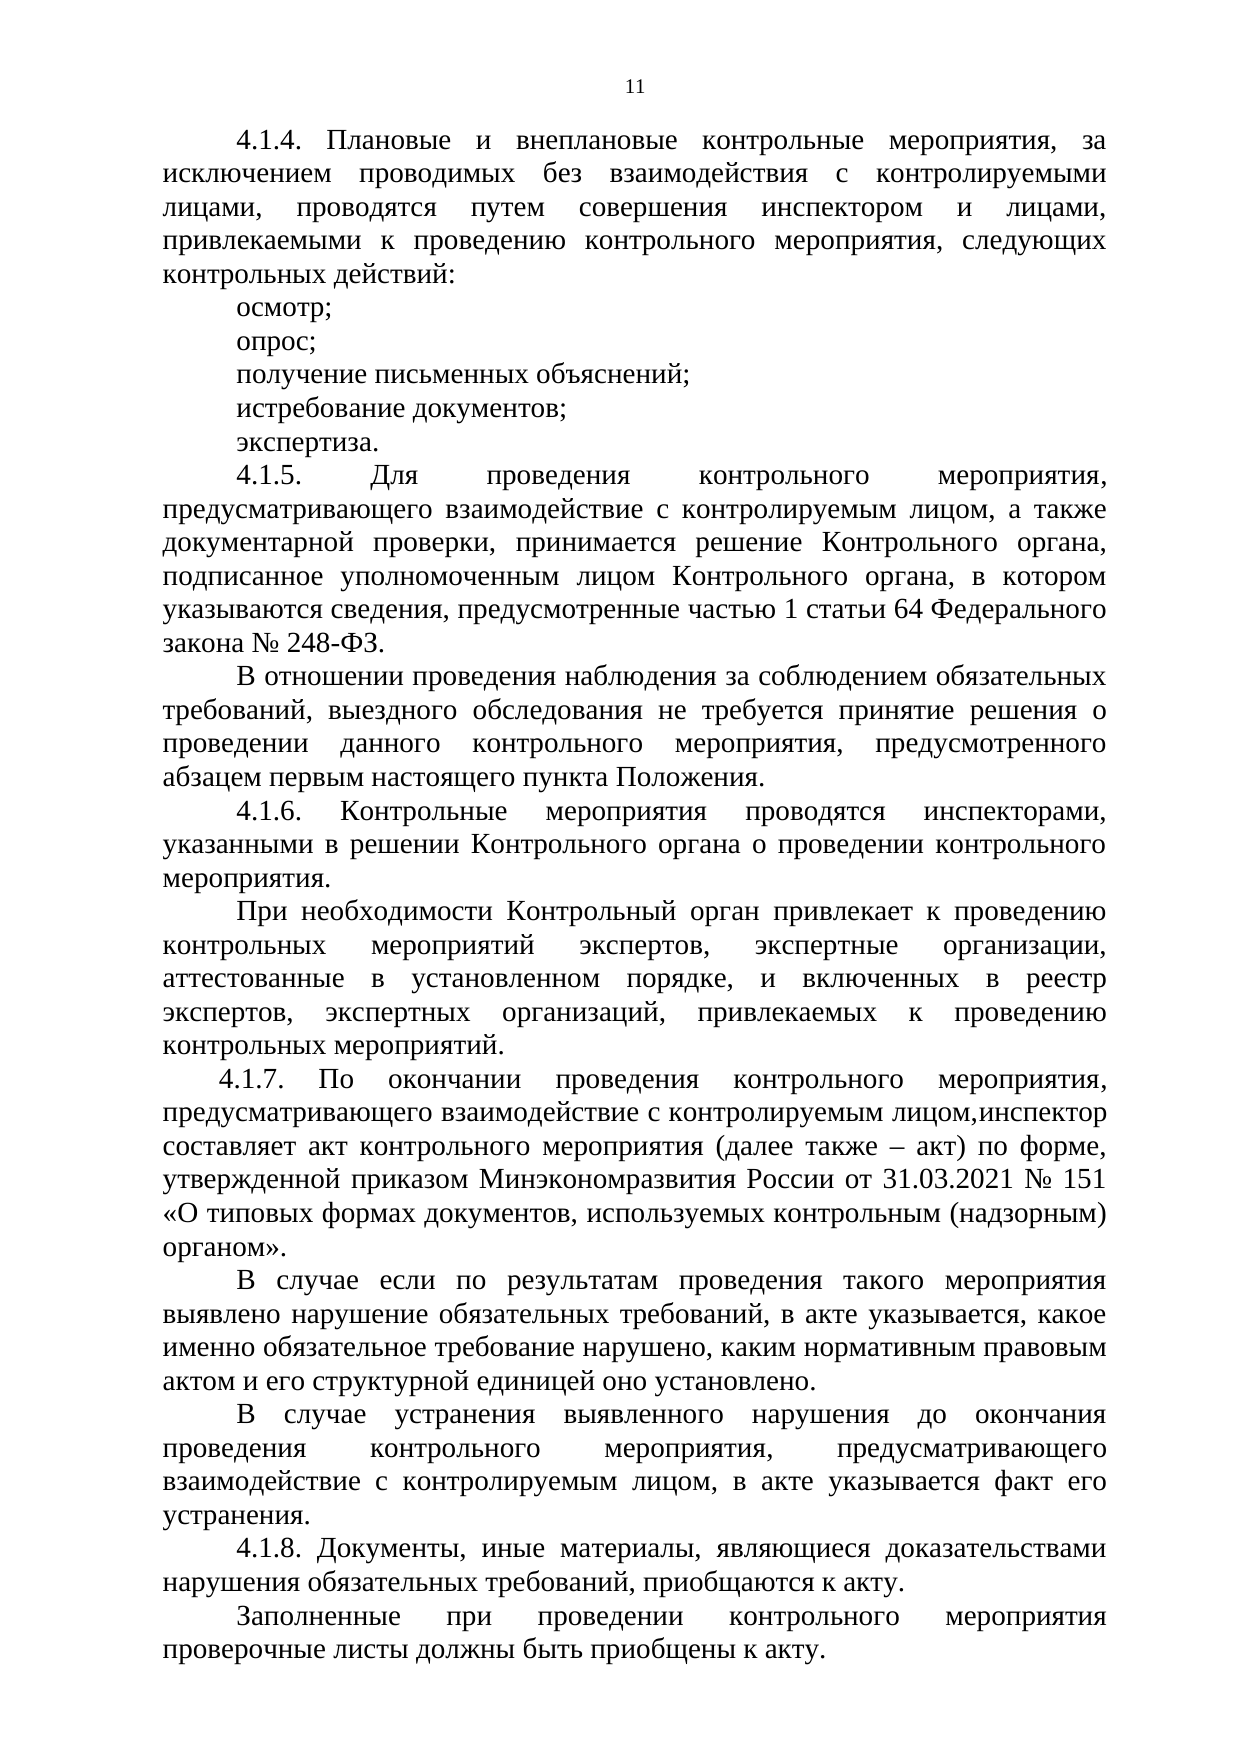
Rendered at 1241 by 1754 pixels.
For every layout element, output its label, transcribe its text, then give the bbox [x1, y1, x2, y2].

text 4.1.4. Плановые и внеплановые контрольные мероприятия, за исключением проводимых без взаимодействия с контролируемыми лицами, проводятся путем совершения инспектором и лицами, привлекаемыми к проведению контрольного мероприятия, следующих контрольных действий: [162, 122, 1107, 289]
text В отношении проведения наблюдения за соблюдением обязательных требований, выездного обследования не требуется принятие решения о проведении данного контрольного мероприятия, предусмотренного абзацем первым настоящего пункта Положения. [162, 658, 1107, 793]
list В случае если по результатам проведения такого мероприятия выявлено нарушение обязательных требований, в акте указывается, какое именно обязательное требование нарушено, каким нормативным правовым актом и его структурной единицей оно установлено. [162, 1262, 1107, 1396]
text 4.1.7. По окончании проведения контрольного мероприятия, предусматривающего взаимодействие с контролируемым лицом,инспектор составляет акт контрольного мероприятия (далее также – акт) по форме, утвержденной приказом Минэкономразвития России от 31.03.2021 № 151 «О типовых формах документов, используемых контрольным (надзорным) органом». [162, 1061, 1107, 1262]
text истребование документов; [162, 390, 1107, 424]
text 4.1.8. Документы, иные материалы, являющиеся доказательствами нарушения обязательных требований, приобщаются к акту. [162, 1531, 1107, 1598]
text осмотр; [162, 289, 1107, 323]
text опрос; [162, 323, 1107, 357]
text экспертиза. [162, 424, 1107, 457]
list В случае устранения выявленного нарушения до окончания проведения контрольного мероприятия, предусматривающего взаимодействие с контролируемым лицом, в акте указывается факт его устранения. [162, 1396, 1107, 1531]
text Заполненные при проведении контрольного мероприятия проверочные листы должны быть приобщены к акту. [162, 1598, 1107, 1665]
text 4.1.6. Контрольные мероприятия проводятся инспекторами, указанными в решении Контрольного органа о проведении контрольного мероприятия. [162, 793, 1107, 893]
list При необходимости Контрольный орган привлекает к проведению контрольных мероприятий экспертов, экспертные организации, аттестованные в установленном порядке, и включенных в реестр экспертов, экспертных организаций, привлекаемых к проведению контрольных мероприятий. [162, 893, 1107, 1061]
text получение письменных объяснений; [162, 357, 1107, 390]
text 4.1.5. Для проведения контрольного мероприятия, предусматривающего взаимодействие с контролируемым лицом, а также документарной проверки, принимается решение Контрольного органа, подписанное уполномоченным лицом Контрольного органа, в котором указываются сведения, предусмотренные частью 1 статьи 64 Федерального закона № 248-ФЗ. [162, 457, 1107, 658]
